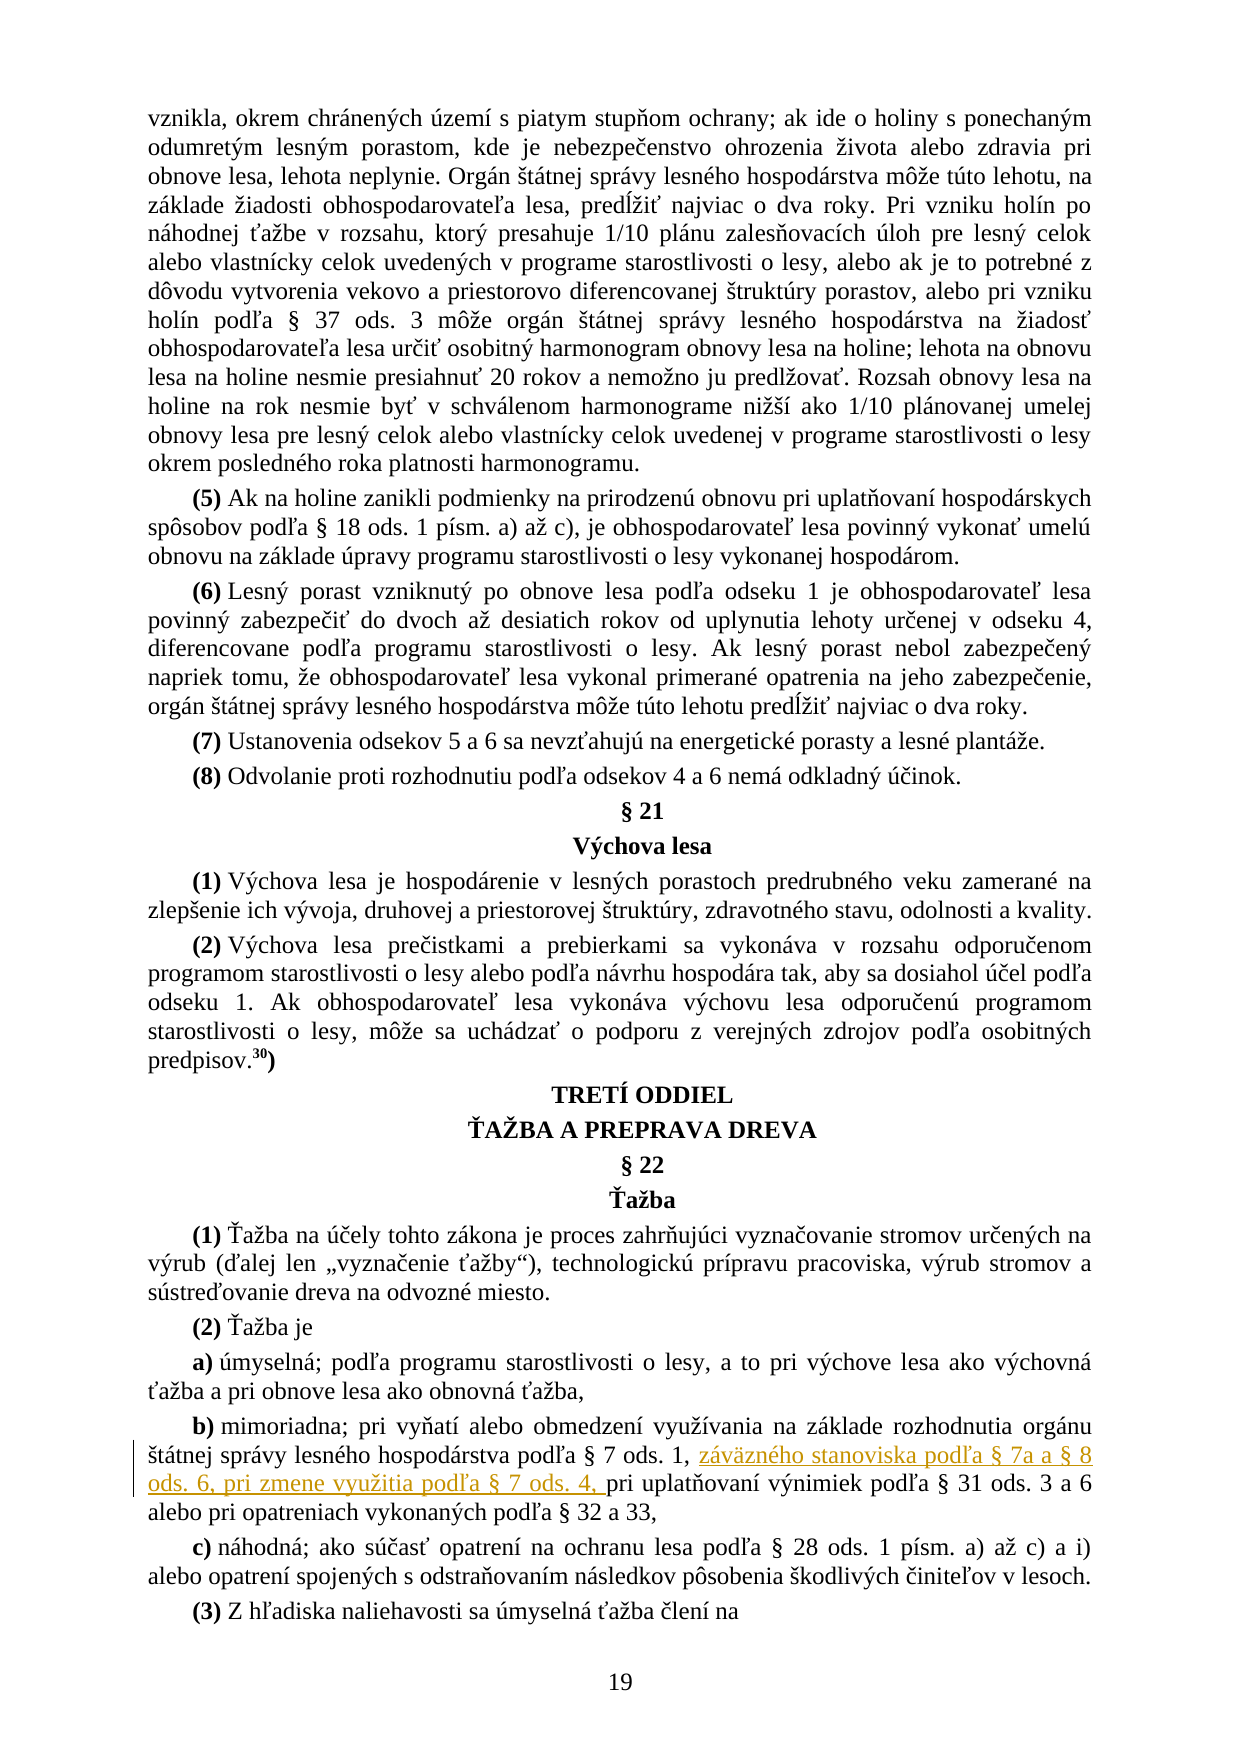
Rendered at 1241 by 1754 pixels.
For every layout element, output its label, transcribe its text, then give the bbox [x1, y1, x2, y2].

text § 22 [148, 1150, 1093, 1178]
text (2) Výchova lesa prečistkami a prebierkami sa vykonáva v rozsahu odporučenom programom starostlivosti o lesy alebo podľa návrhu hospodára tak, aby sa dosiahol účel podľa odseku 1. Ak obhospodarovateľ lesa vykonáva výchovu lesa odporučenú programom starostlivosti o lesy, môže sa uchádzať o podporu z verejných zdrojov podľa osobitných predpisov.30) [148, 930, 1093, 1073]
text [148, 103, 1093, 477]
text TRETÍ ODDIEL [148, 1080, 1093, 1108]
text (2) Ťažba je [148, 1312, 1093, 1341]
text (1) Ťažba na účely tohto zákona je proces zahrňujúci vyznačovanie stromov určených na výrub (ďalej len „vyznačenie ťažby“), technologickú prípravu pracoviska, výrub stromov a sústreďovanie dreva na odvozné miesto. [148, 1220, 1093, 1306]
text (5) Ak na holine zanikli podmienky na prirodzenú obnovu pri uplatňovaní hospodárskych spôsobov podľa § 18 ods. 1 písm. a) až c), je obhospodarovateľ lesa povinný vykonať umelú obnovu na základe úpravy programu starostlivosti o lesy vykonanej hospodárom. [148, 483, 1093, 570]
text c) náhodná; ako súčasť opatrení na ochranu lesa podľa § 28 ods. 1 písm. a) až c) a i) alebo opatrení spojených s odstraňovaním následkov pôsobenia škodlivých činiteľov v lesoch. [148, 1532, 1093, 1590]
text § 21 [148, 796, 1093, 825]
text (1) Výchova lesa je hospodárenie v lesných porastoch predrubného veku zamerané na zlepšenie ich vývoja, druhovej a priestorovej štruktúry, zdravotného stavu, odolnosti a kvality. [148, 866, 1093, 923]
text (7) Ustanovenia odsekov 5 a 6 sa nevzťahujú na energetické porasty a lesné plantáže. [148, 726, 1093, 755]
text (8) Odvolanie proti rozhodnutiu podľa odsekov 4 a 6 nemá odkladný účinok. [148, 761, 1093, 790]
text Ťažba [148, 1185, 1093, 1213]
text (3) Z hľadiska naliehavosti sa úmyselná ťažba člení na [148, 1596, 1093, 1625]
text a) úmyselná; podľa programu starostlivosti o lesy, a to pri výchove lesa ako výchovná ťažba a pri obnove lesa ako obnovná ťažba, [148, 1347, 1093, 1405]
text ŤAŽBA A PREPRAVA DREVA [148, 1115, 1093, 1143]
text Výchova lesa [148, 831, 1093, 860]
text (6) Lesný porast vzniknutý po obnove lesa podľa odseku 1 je obhospodarovateľ lesa povinný zabezpečiť do dvoch až desiatich rokov od uplynutia lehoty určenej v odseku 4, diferencovane podľa programu starostlivosti o lesy. Ak lesný porast nebol zabezpečený napriek tomu, že obhospodarovateľ lesa vykonal primerané opatrenia na jeho zabezpečenie, orgán štátnej správy lesného hospodárstva môže túto lehotu predĺžiť najviac o dva roky. [148, 576, 1093, 720]
text b) mimoriadna; pri vyňatí alebo obmedzení využívania na základe rozhodnutia orgánu štátnej správy lesného hospodárstva podľa § 7 ods. 1, pri uplatňovaní výnimiek podľa § 31 ods. 3 a 6 alebo pri opatreniach vykonaných podľa § 32 a 33, [148, 1411, 1093, 1526]
